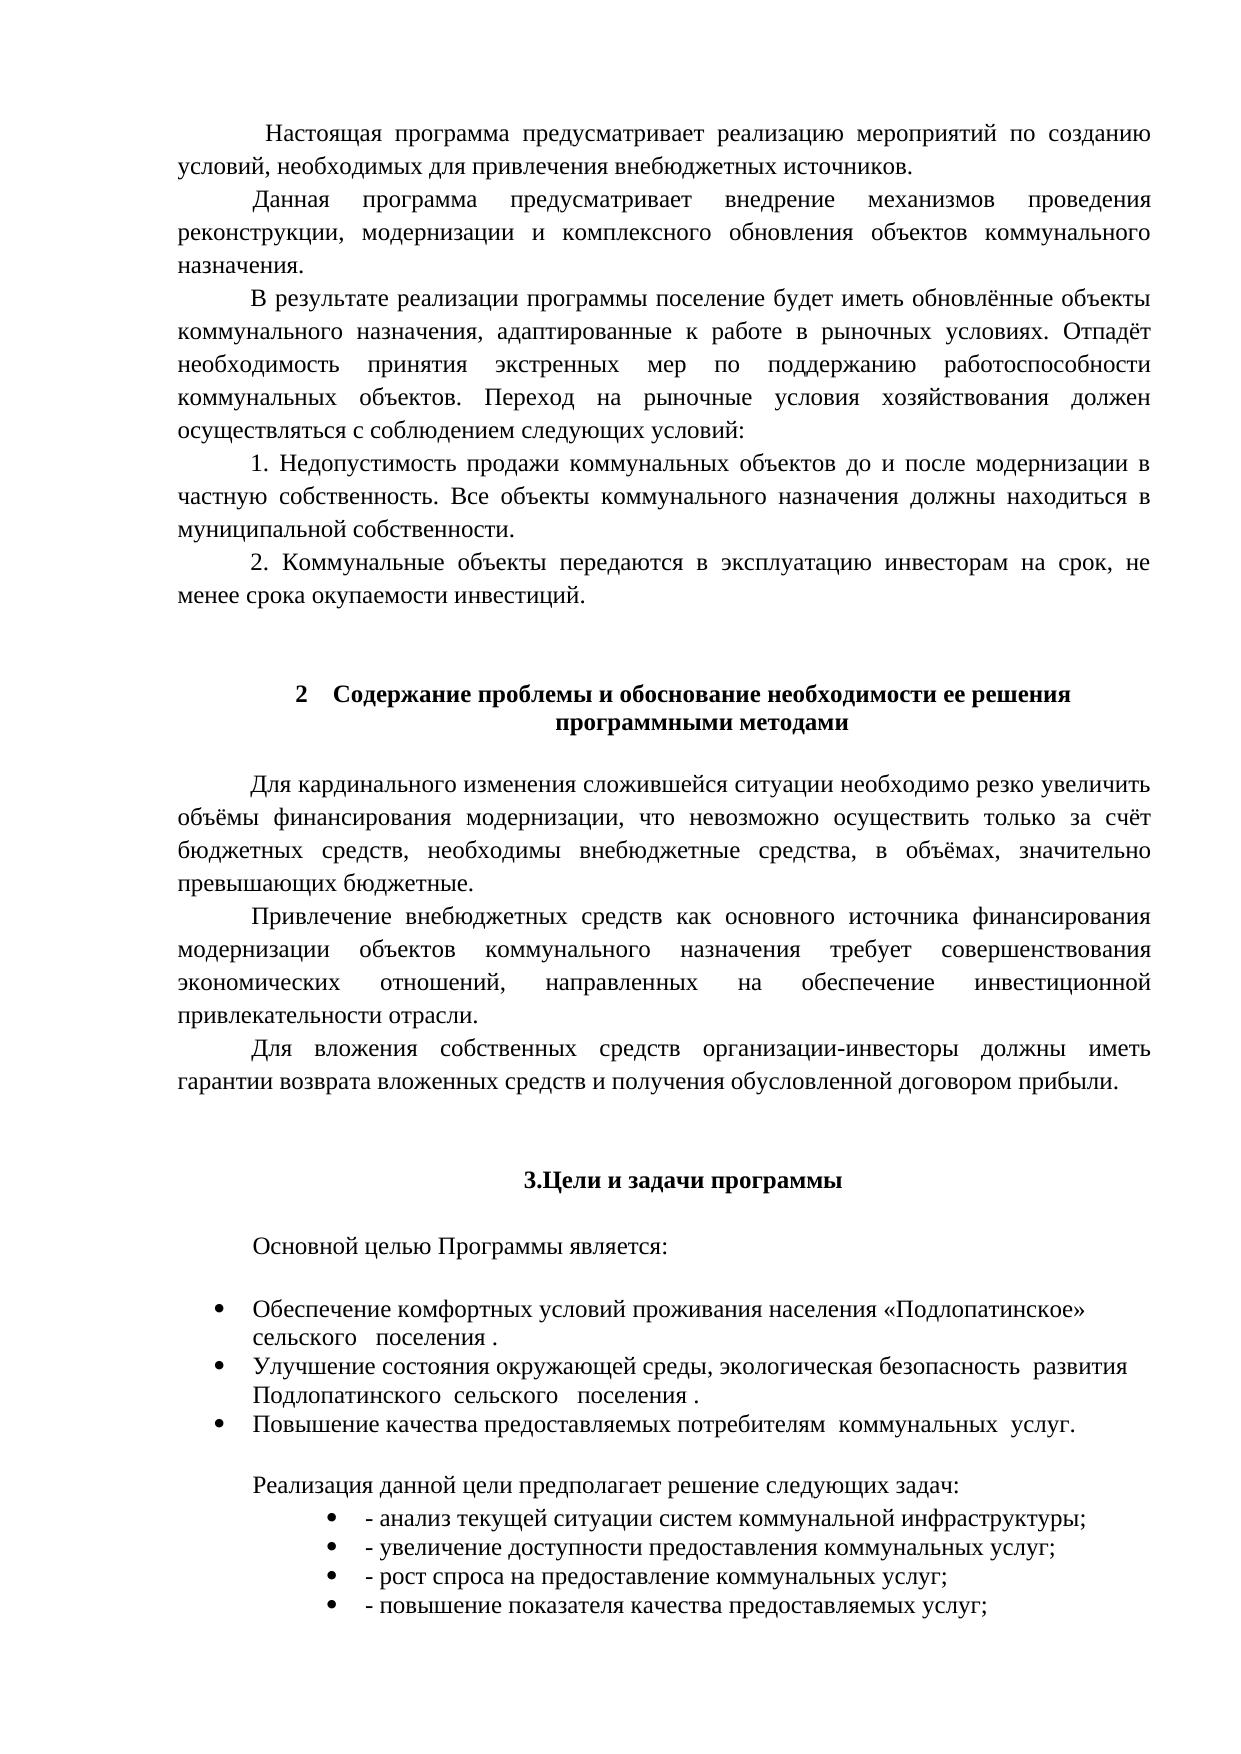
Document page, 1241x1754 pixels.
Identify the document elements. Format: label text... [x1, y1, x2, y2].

list Обеспечение комфортных условий проживания населения «Подлопатинское» сельского поселения . [215, 1294, 1152, 1351]
list - анализ текущей ситуации систем коммунальной инфраструктуры; [327, 1562, 1152, 1591]
text Привлечение внебюджетных средств как основного источника финансирования модернизации объектов коммунального назначения требует совершенствования экономических отношений, направленных на обеспечение инвестиционной привлекательности отрасли. [177, 901, 1152, 1029]
text Реализация данной цели предполагает решение следующих задач: [177, 1529, 1152, 1557]
list Улучшение состояния окружающей среды, экологическая безопасность развития Подлопатинского сельского поселения . [215, 1380, 1152, 1438]
text 3.Цели и задачи программы [215, 1165, 1152, 1194]
text Данная программа предусматривает внедрение механизмов проведения реконструкции, модернизации и комплексного обновления объектов коммунального назначения. [177, 184, 1152, 279]
text Настоящая программа предусматривает реализацию мероприятий по созданию условий, необходимых для привлечения внебюджетных источников. [177, 118, 1152, 180]
list - увеличение доступности предоставления коммунальных услуг; [327, 1591, 1152, 1619]
text Основной целью Программы является: [177, 1231, 1152, 1260]
list Повышение качества предоставляемых потребителям коммунальных услуг. [215, 1467, 1152, 1496]
text 2. Коммунальные объекты передаются в эксплуатацию инвесторам на срок, не менее срока окупаемости инвестиций. [177, 547, 1152, 609]
text Для кардинального изменения сложившейся ситуации необходимо резко увеличить объёмы финансирования модернизации, что невозможно осуществить только за счёт бюджетных средств, необходимы внебюджетные средства, в объёмах, значительно превышающих бюджетные. [177, 769, 1152, 897]
text 1. Недопустимость продажи коммунальных объектов до и после модернизации в частную собственность. Все объекты коммунального назначения должны находиться в муниципальной собственности. [177, 448, 1152, 543]
list Содержание проблемы и обоснование необходимости ее решения программными методами [215, 679, 1152, 736]
text В результате реализации программы поселение будет иметь обновлённые объекты коммунального назначения, адаптированные к работе в рыночных условиях. Отпадёт необходимость принятия экстренных мер по поддержанию работоспособности коммунальных объектов. Переход на рыночные условия хозяйствования должен осуществляться с соблюдением следующих условий: [177, 283, 1152, 444]
text Для вложения собственных средств организации-инвесторы должны иметь гарантии возврата вложенных средств и получения обусловленной договором прибыли. [177, 1033, 1152, 1095]
